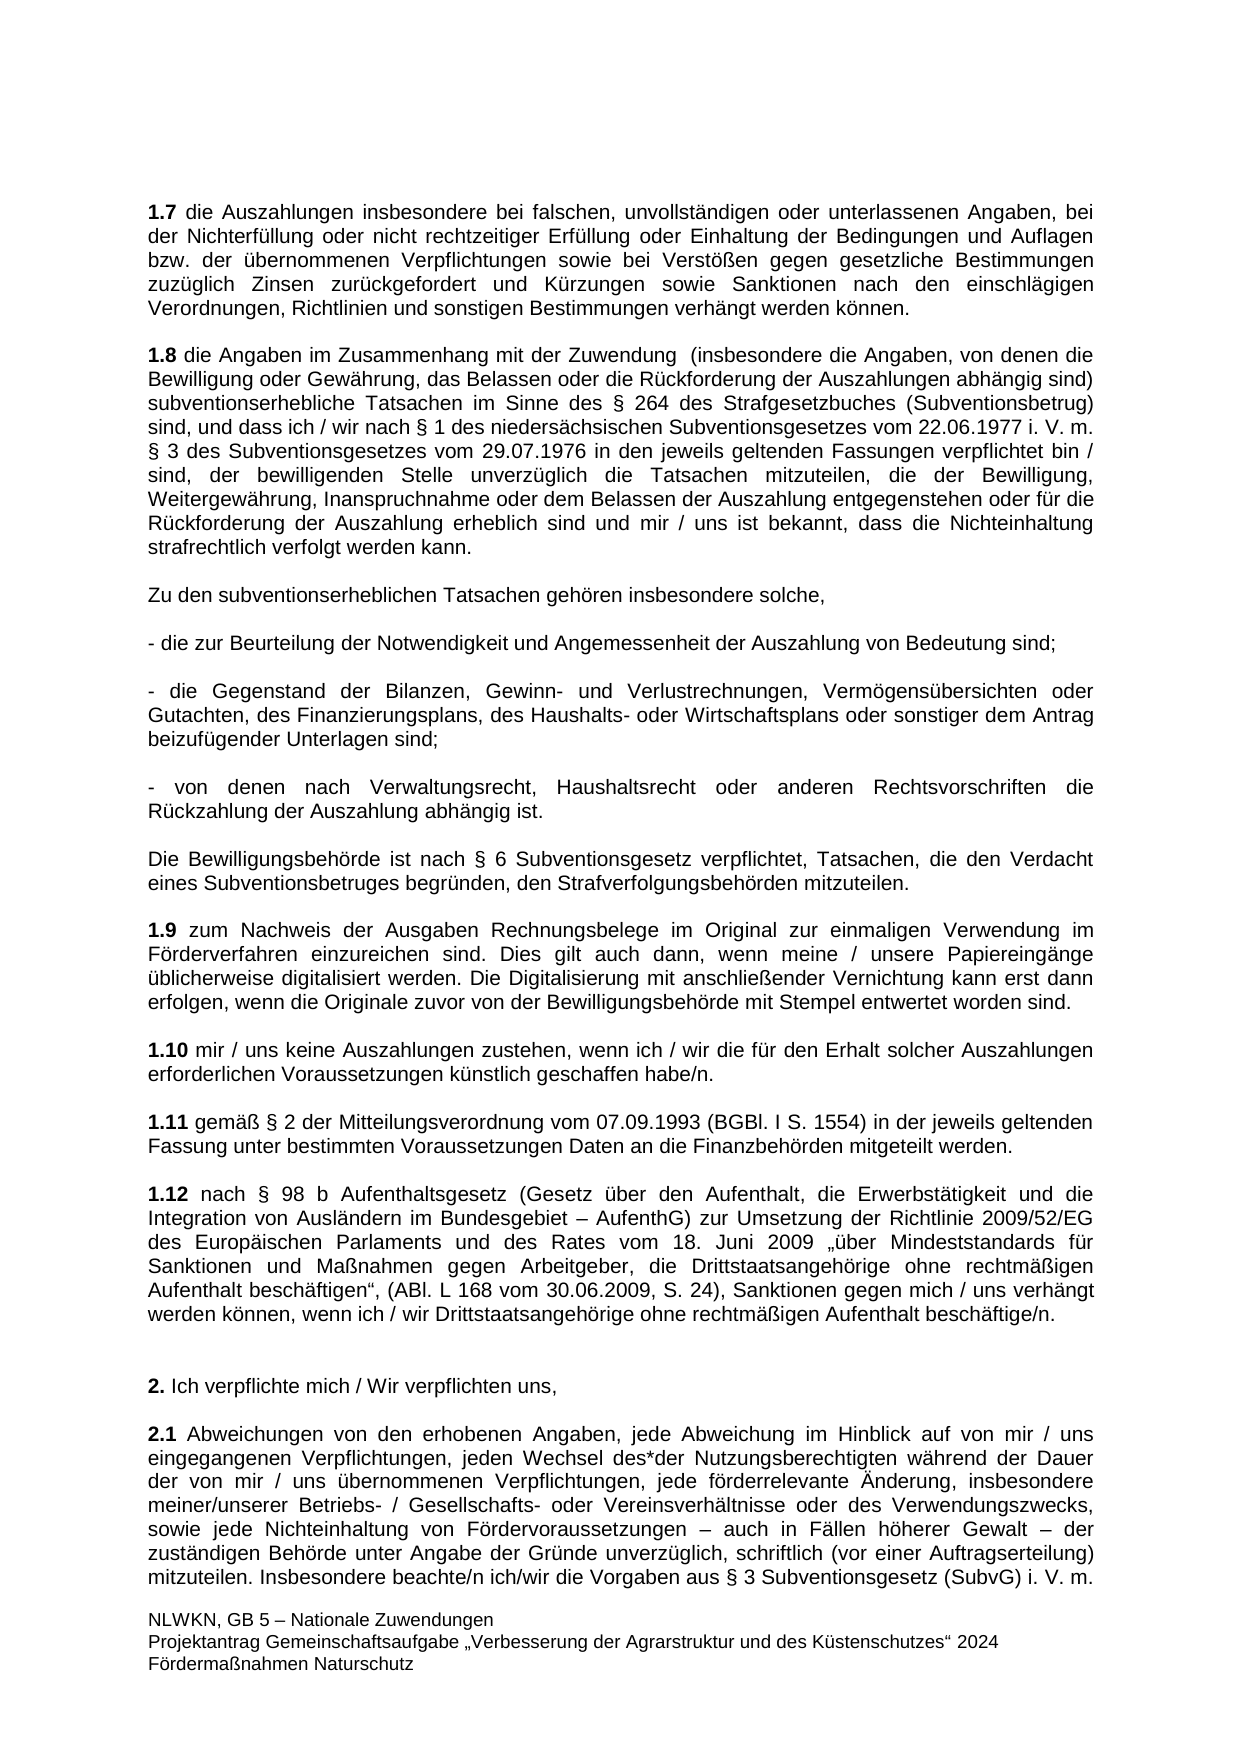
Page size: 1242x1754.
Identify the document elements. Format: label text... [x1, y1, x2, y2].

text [148, 1421, 1094, 1589]
text Die Bewilligungsbehörde ist nach § 6 Subventionsgesetz verpflichtet, Tatsachen, die den Verdacht eines Subventionsbetruges begründen, den Strafverfolgungsbehörden mitzuteilen. [148, 846, 1094, 894]
text 2. Ich verpflichte mich / Wir verpflichten uns, [148, 1373, 1094, 1397]
text 1.11 gemäß § 2 der Mitteilungsverordnung vom 07.09.1993 (BGBl. I S. 1554) in der jeweils geltenden Fassung unter bestimmten Voraussetzungen Daten an die Finanzbehörden mitgeteilt werden. [148, 1110, 1094, 1158]
text - die zur Beurteilung der Notwendigkeit und Angemessenheit der Auszahlung von Bedeutung sind; [148, 631, 1094, 655]
text - von denen nach Verwaltungsrecht, Haushaltsrecht oder anderen Rechtsvorschriften die Rückzahlung der Auszahlung abhängig ist. [148, 774, 1094, 822]
text 1.8 die Angaben im Zusammenhang mit der Zuwendung (insbesondere die Angaben, von denen die Bewilligung oder Gewährung, das Belassen oder die Rückforderung der Auszahlungen abhängig sind) subventionserhebliche Tatsachen im Sinne des § 264 des Strafgesetzbuches (Subventionsbetrug) sind, und dass ich / wir nach § 1 des niedersächsischen Subventionsgesetzes vom 22.06.1977 i. V. m. § 3 des Subventionsgesetzes vom 29.07.1976 in den jeweils geltenden Fassungen verpflichtet bin / sind, der bewilligenden Stelle unverzüglich die Tatsachen mitzuteilen, die der Bewilligung, Weitergewährung, Inanspruchnahme oder dem Belassen der Auszahlung entgegenstehen oder für die Rückforderung der Auszahlung erheblich sind und mir / uns ist bekannt, dass die Nichteinhaltung strafrechtlich verfolgt werden kann. [148, 343, 1094, 559]
text 1.12 nach § 98 b Aufenthaltsgesetz (Gesetz über den Aufenthalt, die Erwerbstätigkeit und die Integration von Ausländern im Bundesgebiet – AufenthG) zur Umsetzung der Richtlinie 2009/52/EG des Europäischen Parlaments und des Rates vom 18. Juni 2009 „über Mindeststandards für Sanktionen und Maßnahmen gegen Arbeitgeber, die Drittstaatsangehörige ohne rechtmäßigen Aufenthalt beschäftigen“, (ABl. L 168 vom 30.06.2009, S. 24), Sanktionen gegen mich / uns verhängt werden können, wenn ich / wir Drittstaatsangehörige ohne rechtmäßigen Aufenthalt beschäftige/n. [148, 1182, 1094, 1326]
text Zu den subventionserheblichen Tatsachen gehören insbesondere solche, [148, 583, 1094, 607]
text 1.7 die Auszahlungen insbesondere bei falschen, unvollständigen oder unterlassenen Angaben, bei der Nichterfüllung oder nicht rechtzeitiger Erfüllung oder Einhaltung der Bedingungen und Auflagen bzw. der übernommenen Verpflichtungen sowie bei Verstößen gegen gesetzliche Bestimmungen zuzüglich Zinsen zurückgefordert und Kürzungen sowie Sanktionen nach den einschlägigen Verordnungen, Richtlinien und sonstigen Bestimmungen verhängt werden können. [148, 199, 1094, 319]
text 1.9 zum Nachweis der Ausgaben Rechnungsbelege im Original zur einmaligen Verwendung im Förderverfahren einzureichen sind. Dies gilt auch dann, wenn meine / unsere Papiereingänge üblicherweise digitalisiert werden. Die Digitalisierung mit anschließender Vernichtung kann erst dann erfolgen, wenn die Originale zuvor von der Bewilligungsbehörde mit Stempel entwertet worden sind. [148, 918, 1094, 1014]
text - die Gegenstand der Bilanzen, Gewinn- und Verlustrechnungen, Vermögensübersichten oder Gutachten, des Finanzierungsplans, des Haushalts- oder Wirtschaftsplans oder sonstiger dem Antrag beizufügender Unterlagen sind; [148, 679, 1094, 751]
text 1.10 mir / uns keine Auszahlungen zustehen, wenn ich / wir die für den Erhalt solcher Auszahlungen erforderlichen Voraussetzungen künstlich geschaffen habe/n. [148, 1038, 1094, 1086]
